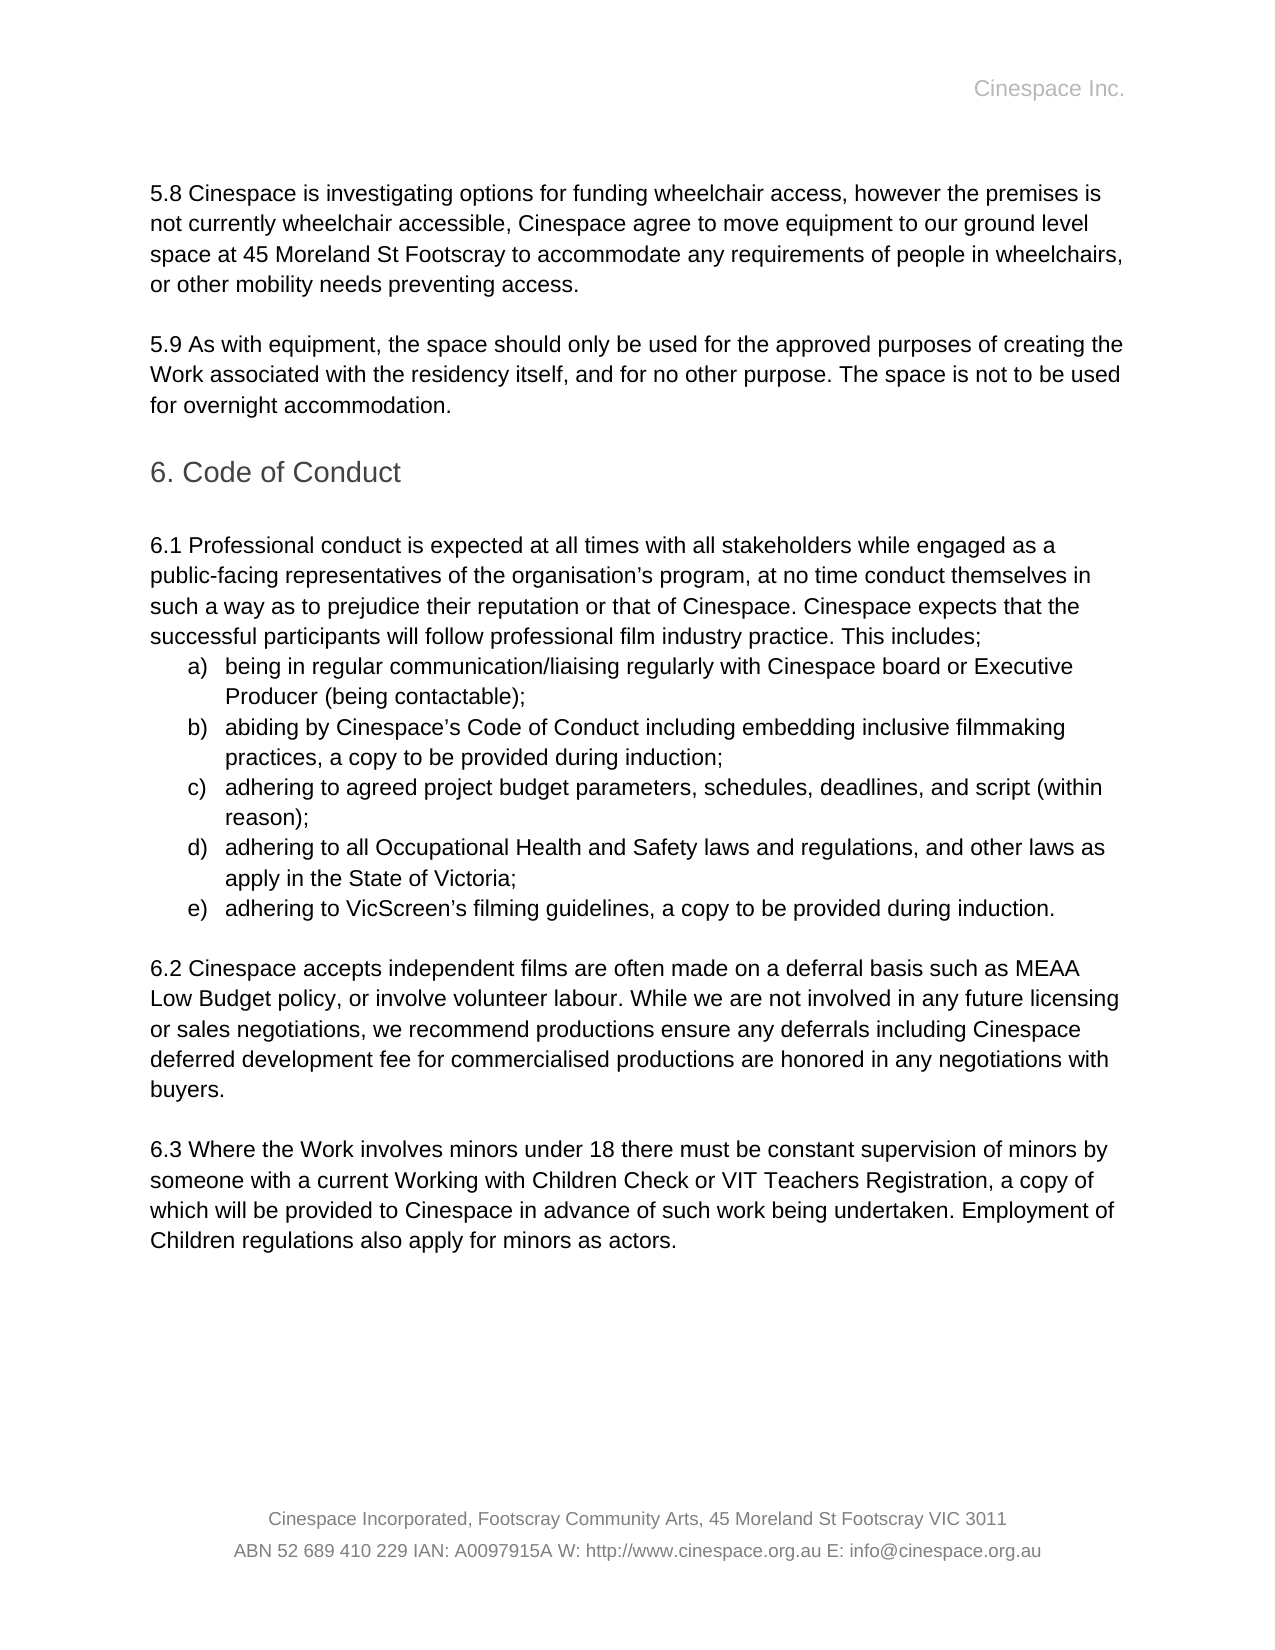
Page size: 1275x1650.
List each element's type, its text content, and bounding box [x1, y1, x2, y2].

text 6.2 Cinespace accepts independent films are often made on a deferral basis such as MEAA Low Budget policy, or involve volunteer labour. While we are not involved in any future licensing or sales negotiations, we recommend productions ensure any deferrals including Cinespace deferred development fee for commercialised productions are honored in any negotiations with buyers. [150, 955, 1125, 1102]
list adhering to all Occupational Health and Safety laws and regulations, and other laws as apply in the State of Victoria; [187, 834, 1125, 891]
list being in regular communication/liaising regularly with Cinespace board or Executive Producer (being contactable); [187, 653, 1125, 710]
text 5.8 Cinespace is investigating options for funding wheelchair access, however the premises is not currently wheelchair accessible, Cinespace agree to move equipment to our ground level space at 45 Moreland St Footscray to accommodate any requirements of people in wheelchairs, or other mobility needs preventing access. [150, 180, 1125, 297]
list adhering to VicScreen’s filming guidelines, a copy to be provided during induction. [187, 895, 1125, 921]
subtitle 6. Code of Conduct [150, 455, 1125, 489]
text public-facing representatives of the organisation’s program, at no time conduct themselves in such a way as to prejudice their reputation or that of Cinespace. Cinespace expects that the successful participants will follow professional film industry practice. This includes; [150, 562, 1125, 649]
list adhering to agreed project budget parameters, schedules, deadlines, and script (within reason); [187, 774, 1125, 831]
text 5.9 As with equipment, the space should only be used for the approved purposes of creating the Work associated with the residency itself, and for no other purpose. The space is not to be used for overnight accommodation. [150, 331, 1125, 418]
text 6.1 Professional conduct is expected at all times with all stakeholders while engaged as a [150, 532, 1125, 559]
text 6.3 Where the Work involves minors under 18 there must be constant supervision of minors by someone with a current Working with Children Check or VIT Teachers Registration, a copy of which will be provided to Cinespace in advance of such work being undertaken. Employment of Children regulations also apply for minors as actors. [150, 1136, 1125, 1253]
list abiding by Cinespace’s Code of Conduct including embedding inclusive filmmaking practices, a copy to be provided during induction; [187, 713, 1125, 770]
